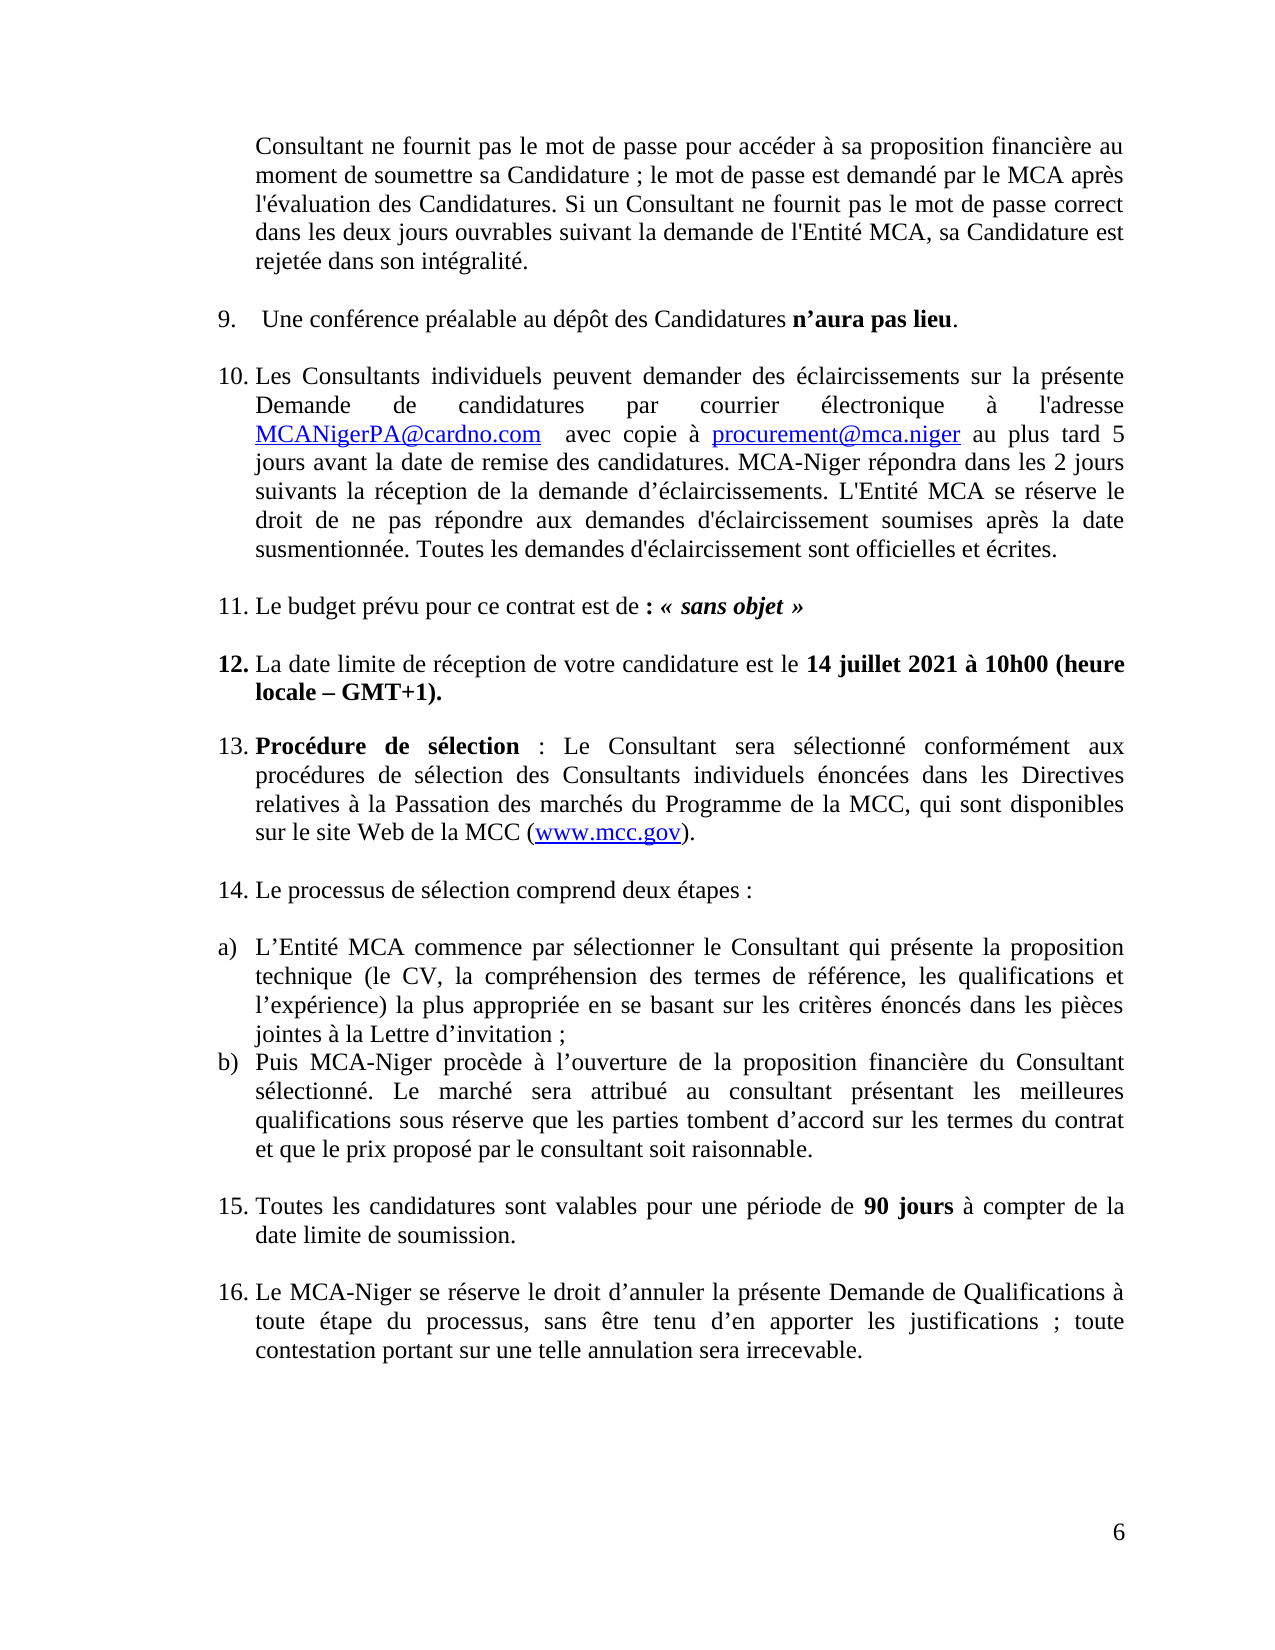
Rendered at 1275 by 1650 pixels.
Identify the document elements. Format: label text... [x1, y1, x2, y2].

list Le MCA-Niger se réserve le droit d’annuler la présente Demande de Qualifications à toute étape du processus, sans être tenu d’en apporter les justifications ; toute contestation portant sur une telle annulation sera irrecevable. [218, 1277, 1125, 1364]
list Le budget prévu pour ce contrat est de : « sans objet » [218, 591, 1125, 620]
list La date limite de réception de votre candidature est le 14 juillet 2021 à 10h00 (heure locale – GMT+1). [218, 649, 1125, 706]
list Une conférence préalable au dépôt des Candidatures n’aura pas lieu. [218, 304, 1125, 332]
list Procédure de sélection : Le Consultant sera sélectionné conformément aux procédures de sélection des Consultants individuels énoncées dans les Directives relatives à la Passation des marchés du Programme de la MCC, qui sont disponibles sur le site Web de la MCC (www.mcc.gov). [218, 731, 1125, 846]
list Le processus de sélection comprend deux étapes : [218, 875, 1125, 904]
list Puis MCA-Niger procède à l’ouverture de la proposition financière du Consultant sélectionné. Le marché sera attribué au consultant présentant les meilleures qualifications sous réserve que les parties tombent d’accord sur les termes du contrat et que le prix proposé par le consultant soit raisonnable. [218, 1047, 1125, 1162]
list L’Entité MCA commence par sélectionner le Consultant qui présente la proposition technique (le CV, la compréhension des termes de référence, les qualifications et l’expérience) la plus appropriée en se basant sur les critères énoncés dans les pièces jointes à la Lettre d’invitation ; [218, 932, 1125, 1047]
list Les Consultants individuels peuvent demander des éclaircissements sur la présente Demande de candidatures par courrier électronique à l'adresse MCANigerPA@cardno.com avec copie à procurement@mca.niger au plus tard 5 jours avant la date de remise des candidatures. MCA-Niger répondra dans les 2 jours suivants la réception de la demande d’éclaircissements. L'Entité MCA se réserve le droit de ne pas répondre aux demandes d'éclaircissement soumises après la date susmentionnée. Toutes les demandes d'éclaircissement sont officielles et écrites. [218, 361, 1125, 562]
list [218, 131, 1125, 275]
list Toutes les candidatures sont valables pour une période de 90 jours à compter de la date limite de soumission. [218, 1191, 1125, 1249]
